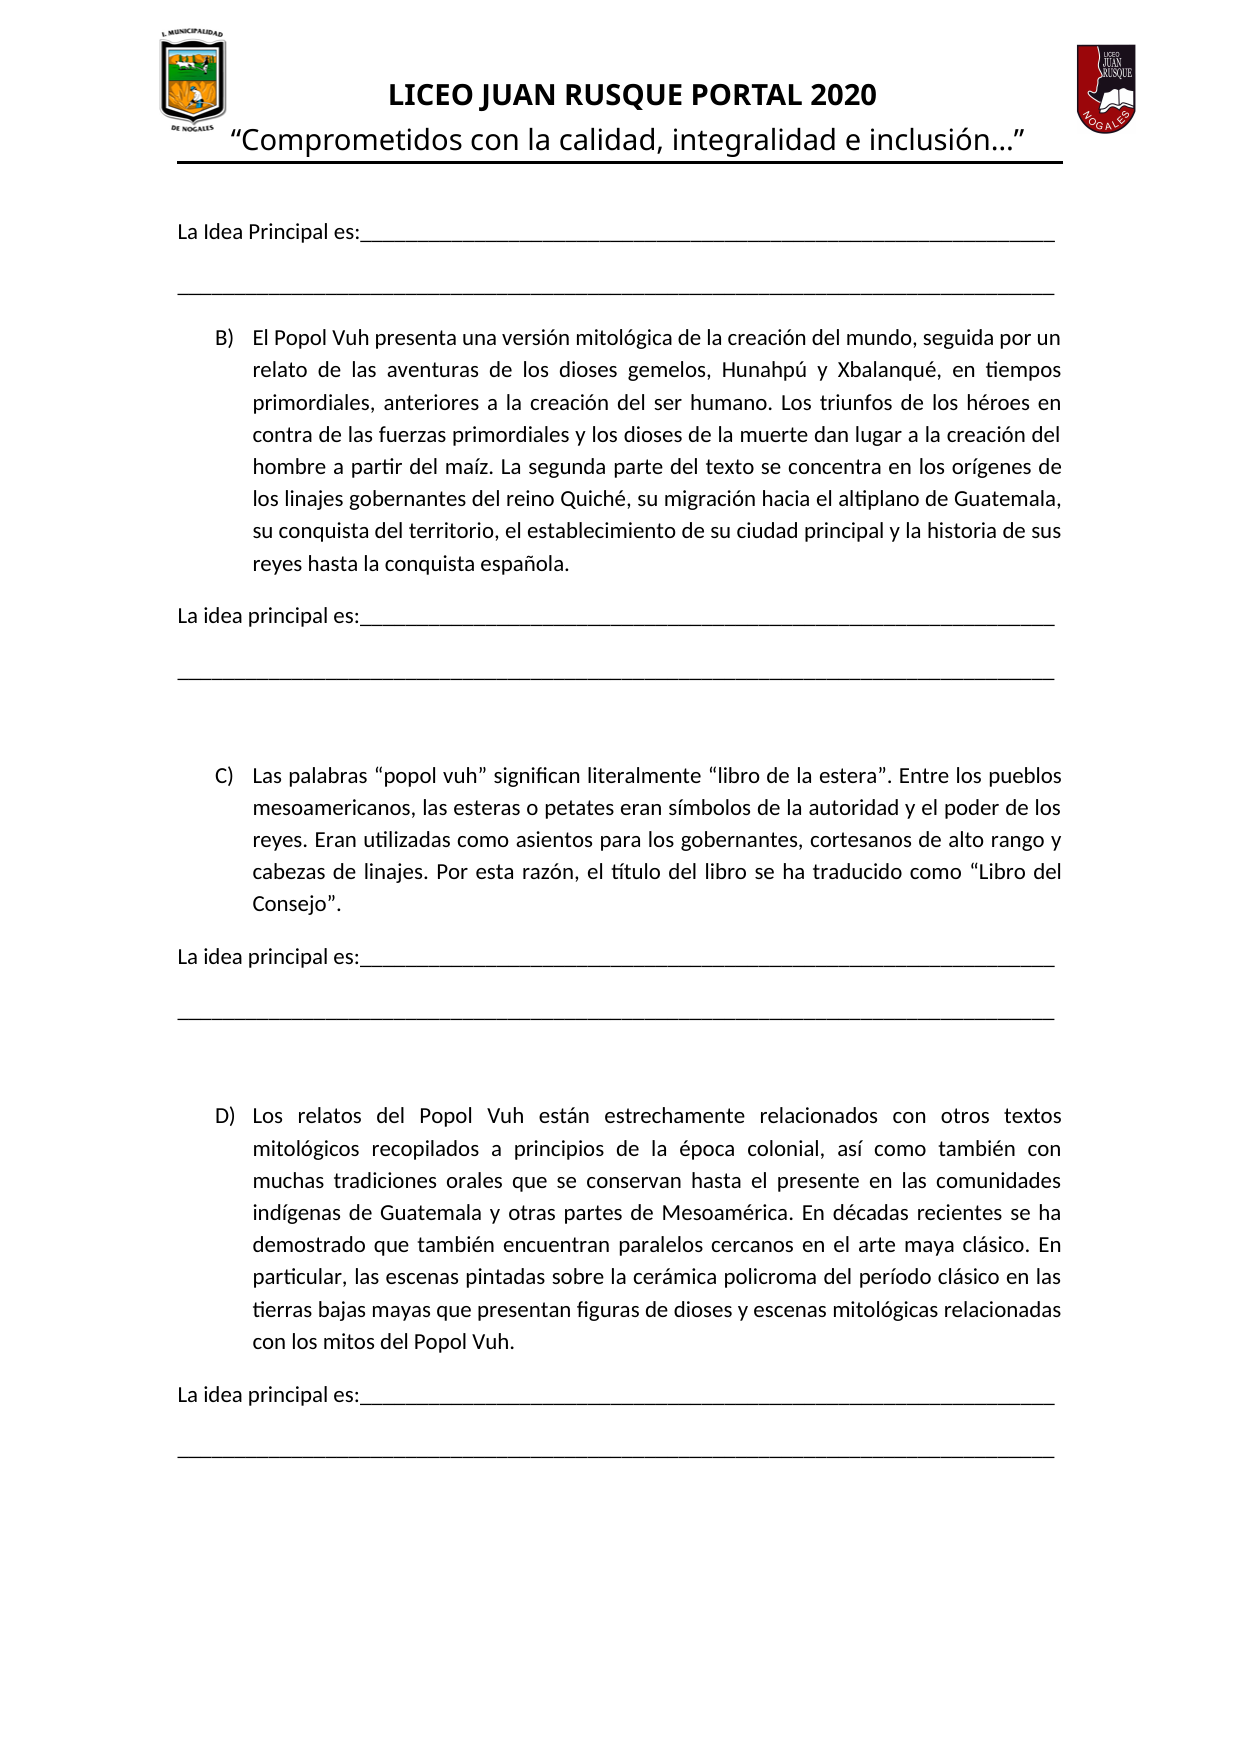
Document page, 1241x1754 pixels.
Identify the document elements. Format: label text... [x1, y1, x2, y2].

text _____________________________________________________________________________ [177, 270, 1063, 298]
text _____________________________________________________________________________ [177, 1433, 1063, 1461]
text La idea principal es:_____________________________________________________________ [177, 602, 1063, 630]
picture [1076, 44, 1137, 134]
picture [120, 24, 266, 134]
text _____________________________________________________________________________ [177, 996, 1063, 1023]
list Los relatos del Popol Vuh están estrechamente relacionados con otros textos mitológicos recopilados a principios de la época colonial, así como también con muchas tradiciones orales que se conservan hasta el presente en las comunidades indígenas de Guatemala y otras partes de Mesoamérica. En décadas recientes se ha demostrado que también encuentran paralelos cercanos en el arte maya clásico. En particular, las escenas pintadas sobre la cerámica policroma del período clásico en las tierras bajas mayas que presentan figuras de dioses y escenas mitológicas relacionadas con los mitos del Popol Vuh. [215, 1102, 1063, 1355]
text La idea principal es:_____________________________________________________________ [177, 942, 1063, 971]
list El Popol Vuh presenta una versión mitológica de la creación del mundo, seguida por un relato de las aventuras de los dioses gemelos, Hunahpú y Xbalanqué, en tiempos primordiales, anteriores a la creación del ser humano. Los triunfos de los héroes en contra de las fuerzas primordiales y los dioses de la muerte dan lugar a la creación del hombre a partir del maíz. La segunda parte del texto se concentra en los orígenes de los linajes gobernantes del reino Quiché, su migración hacia el altiplano de Guatemala, su conquista del territorio, el establecimiento de su ciudad principal y la historia de sus reyes hasta la conquista española. [215, 323, 1063, 577]
text La idea principal es:_____________________________________________________________ [177, 1380, 1063, 1408]
text _____________________________________________________________________________ [177, 655, 1063, 683]
text La Idea Principal es:_____________________________________________________________ [177, 217, 1063, 245]
list Las palabras “popol vuh” significan literalmente “libro de la estera”. Entre los pueblos mesoamericanos, las esteras o petates eran símbolos de la autoridad y el poder de los reyes. Eran utilizadas como asientos para los gobernantes, cortesanos de alto rango y cabezas de linajes. Por esta razón, el título del libro se ha traducido como “Libro del Consejo”. [215, 761, 1063, 917]
